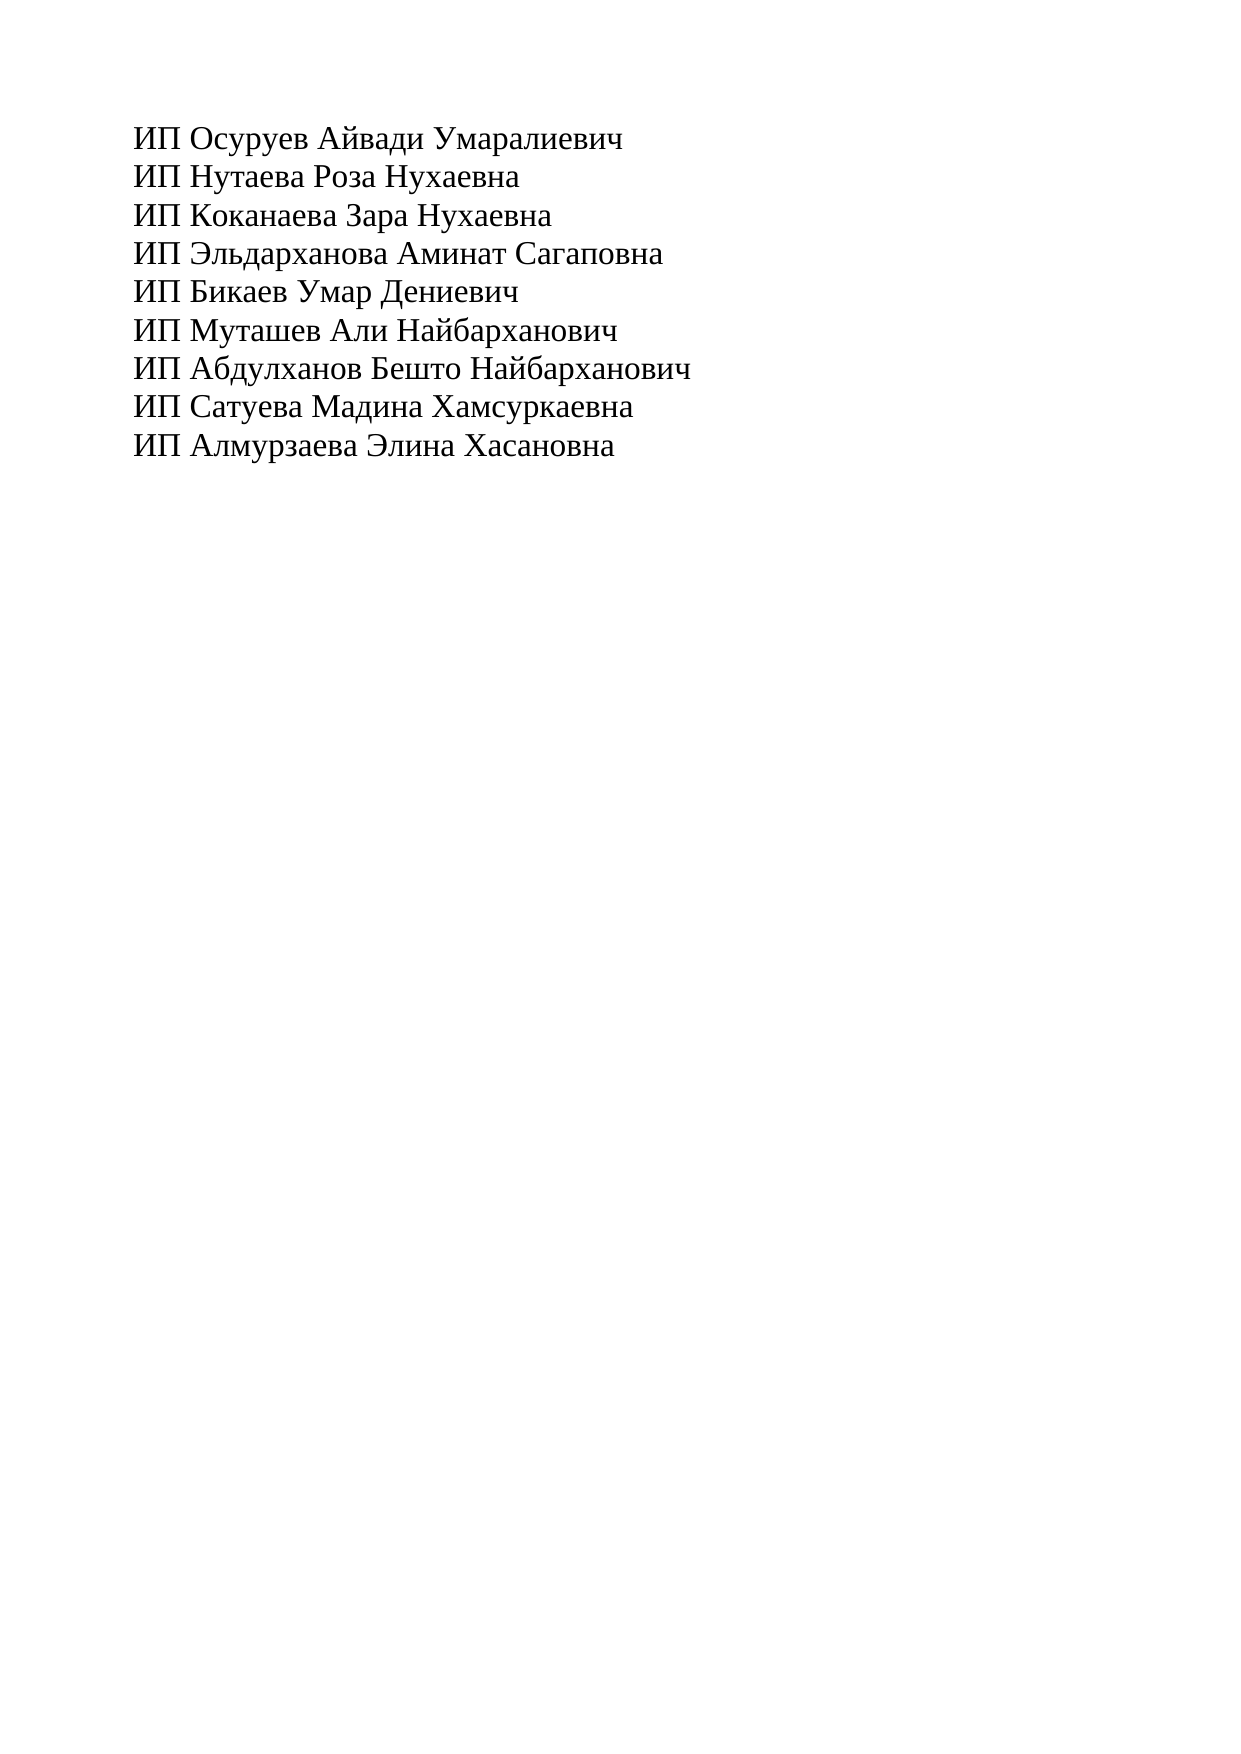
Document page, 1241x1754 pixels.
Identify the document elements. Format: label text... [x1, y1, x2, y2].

text ИП Нутаева Роза Нухаевна [74, 156, 1152, 195]
text ИП Эльдарханова Аминат Сагаповна [74, 233, 1152, 271]
text ИП Алмурзаева Элина Хасановна [74, 425, 1152, 463]
text ИП Сатуева Мадина Хамсуркаевна [74, 386, 1152, 425]
text ИП Осуруев Айвади Умаралиевич [74, 118, 1152, 156]
text ИП Абдулханов Бешто Найбарханович [74, 348, 1152, 386]
text ИП Муташев Али Найбарханович [74, 310, 1152, 348]
text ИП Коканаева Зара Нухаевна [74, 195, 1152, 233]
text ИП Бикаев Умар Дениевич [74, 271, 1152, 310]
